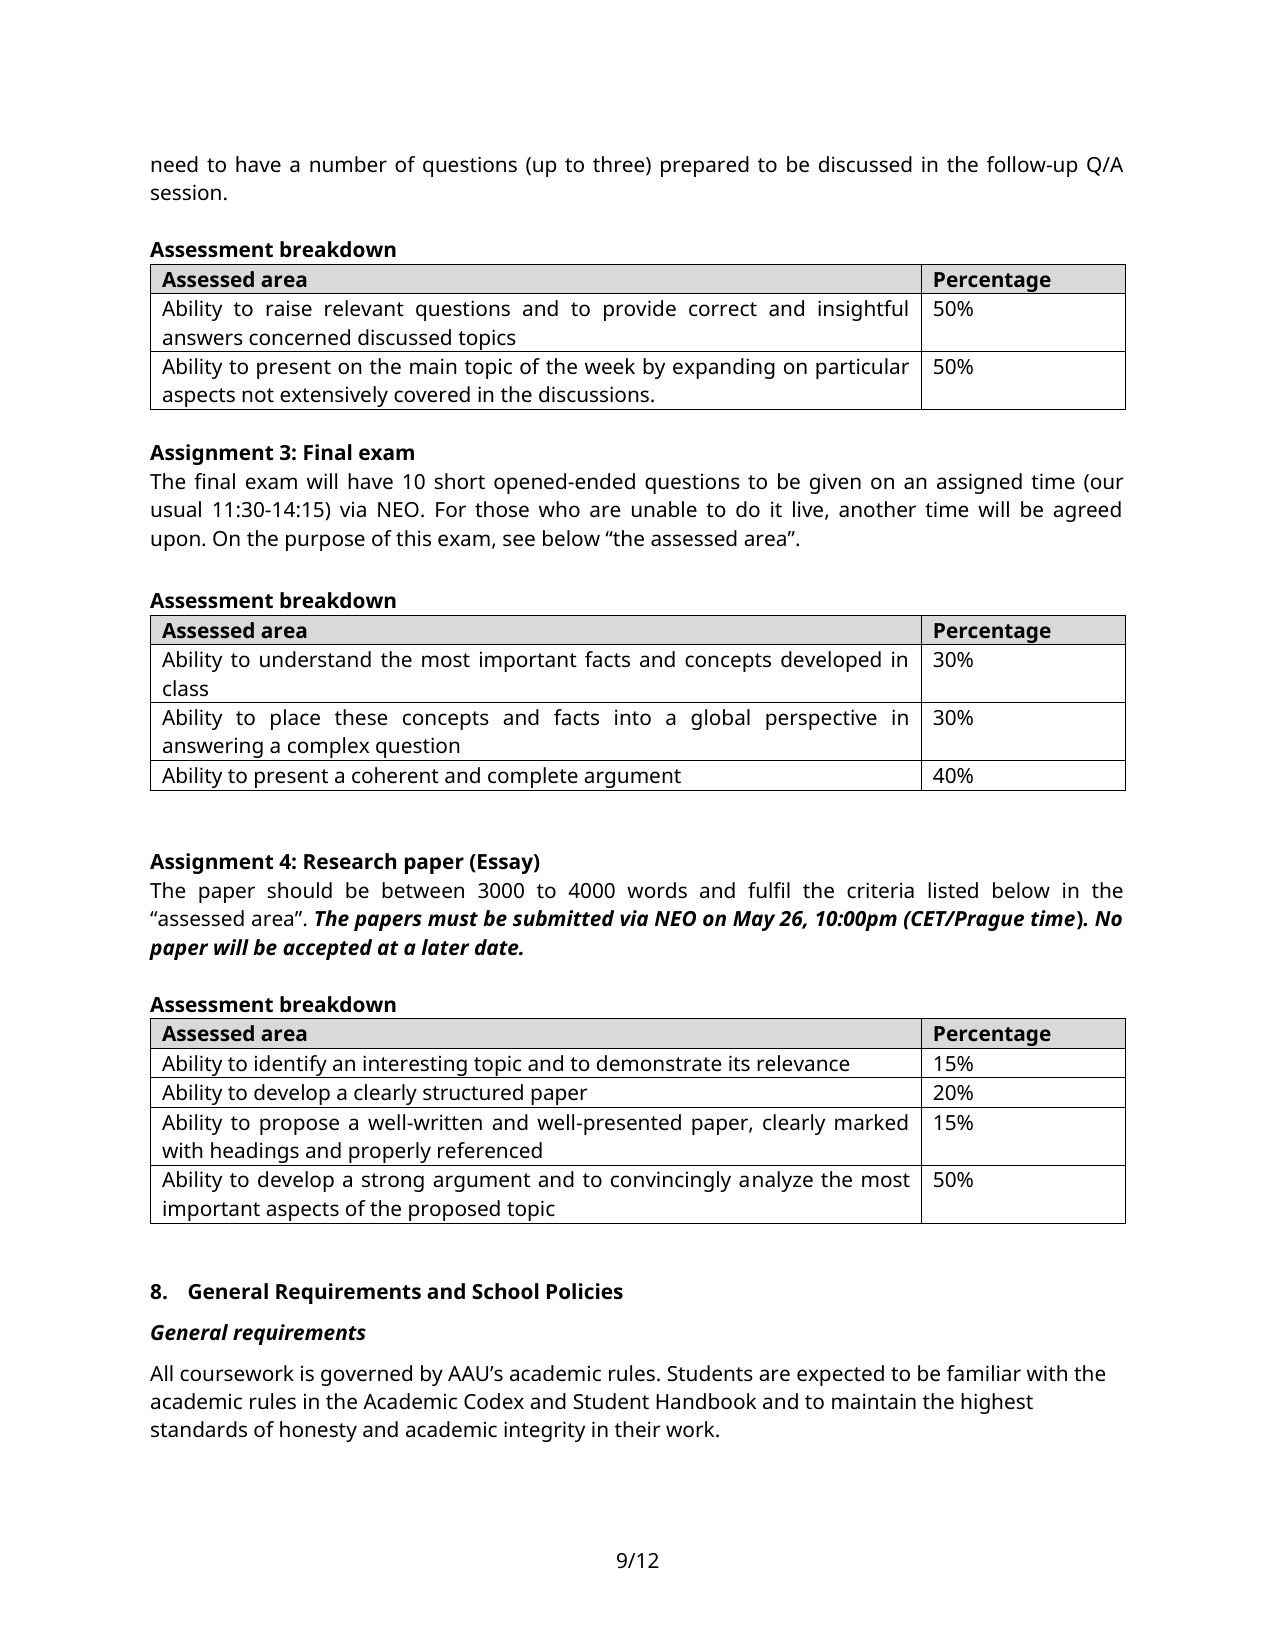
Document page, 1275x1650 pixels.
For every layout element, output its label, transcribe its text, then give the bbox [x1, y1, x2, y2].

subtitle General Requirements and School Policies [150, 1277, 1125, 1305]
table_cell 50% [922, 352, 1125, 409]
table_cell 50% [922, 1166, 1125, 1222]
text The final exam will have 10 short opened-ended questions to be given on an assigned time (our usual 11:30-14:15) via NEO. For those who are unable to do it live, another time will be agreed upon. On the purpose of this exam, see below “the assessed area”. [150, 467, 1125, 552]
table_cell 50% [922, 294, 1125, 351]
table_cell Ability to present a coherent and complete argument [151, 761, 921, 789]
text The paper should be between 3000 to 4000 words and fulfil the criteria listed below in the “assessed area”. The papers must be submitted via NEO on May 26, 10:00pm (CET/Prague time). No paper will be accepted at a later date. [150, 876, 1125, 961]
table_header Percentage [922, 616, 1125, 644]
table_header Assessed area [151, 265, 921, 293]
table_cell 30% [922, 703, 1125, 760]
text Assessment breakdown [150, 235, 1125, 264]
text Assessment breakdown [150, 990, 1125, 1018]
text Assessment breakdown [150, 586, 1125, 615]
table_cell Ability to understand the most important facts and concepts developed in class [151, 645, 921, 702]
subtitle General requirements [150, 1318, 1125, 1346]
table_cell Ability to develop a strong argument and to convincingly analyze the most important aspects of the proposed topic [151, 1166, 921, 1222]
table_cell 15% [922, 1108, 1125, 1164]
table_cell 30% [922, 645, 1125, 702]
table_cell 15% [922, 1049, 1125, 1077]
table_cell Ability to raise relevant questions and to provide correct and insightful answers concerned discussed topics [151, 294, 921, 351]
text Assignment 3: Final exam [150, 438, 1125, 467]
table_cell 20% [922, 1078, 1125, 1107]
table_cell Ability to identify an interesting topic and to demonstrate its relevance [151, 1049, 921, 1077]
table_header Percentage [922, 265, 1125, 293]
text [150, 150, 1125, 207]
table_cell Ability to place these concepts and facts into a global perspective in answering a complex question [151, 703, 921, 760]
table_header Assessed area [151, 1019, 921, 1048]
table_cell 40% [922, 761, 1125, 789]
table_header Percentage [922, 1019, 1125, 1048]
table_cell Ability to develop a clearly structured paper [151, 1078, 921, 1107]
table_cell Ability to present on the main topic of the week by expanding on particular aspects not extensively covered in the discussions. [151, 352, 921, 409]
text Assignment 4: Research paper (Essay) [150, 847, 1125, 876]
text All coursework is governed by AAU’s academic rules. Students are expected to be familiar with the academic rules in the Academic Codex and Student Handbook and to maintain the highest standards of honesty and academic integrity in their work. [150, 1359, 1125, 1444]
table_header Assessed area [151, 616, 921, 644]
table_cell Ability to propose a well-written and well-presented paper, clearly marked with headings and properly referenced [151, 1108, 921, 1164]
